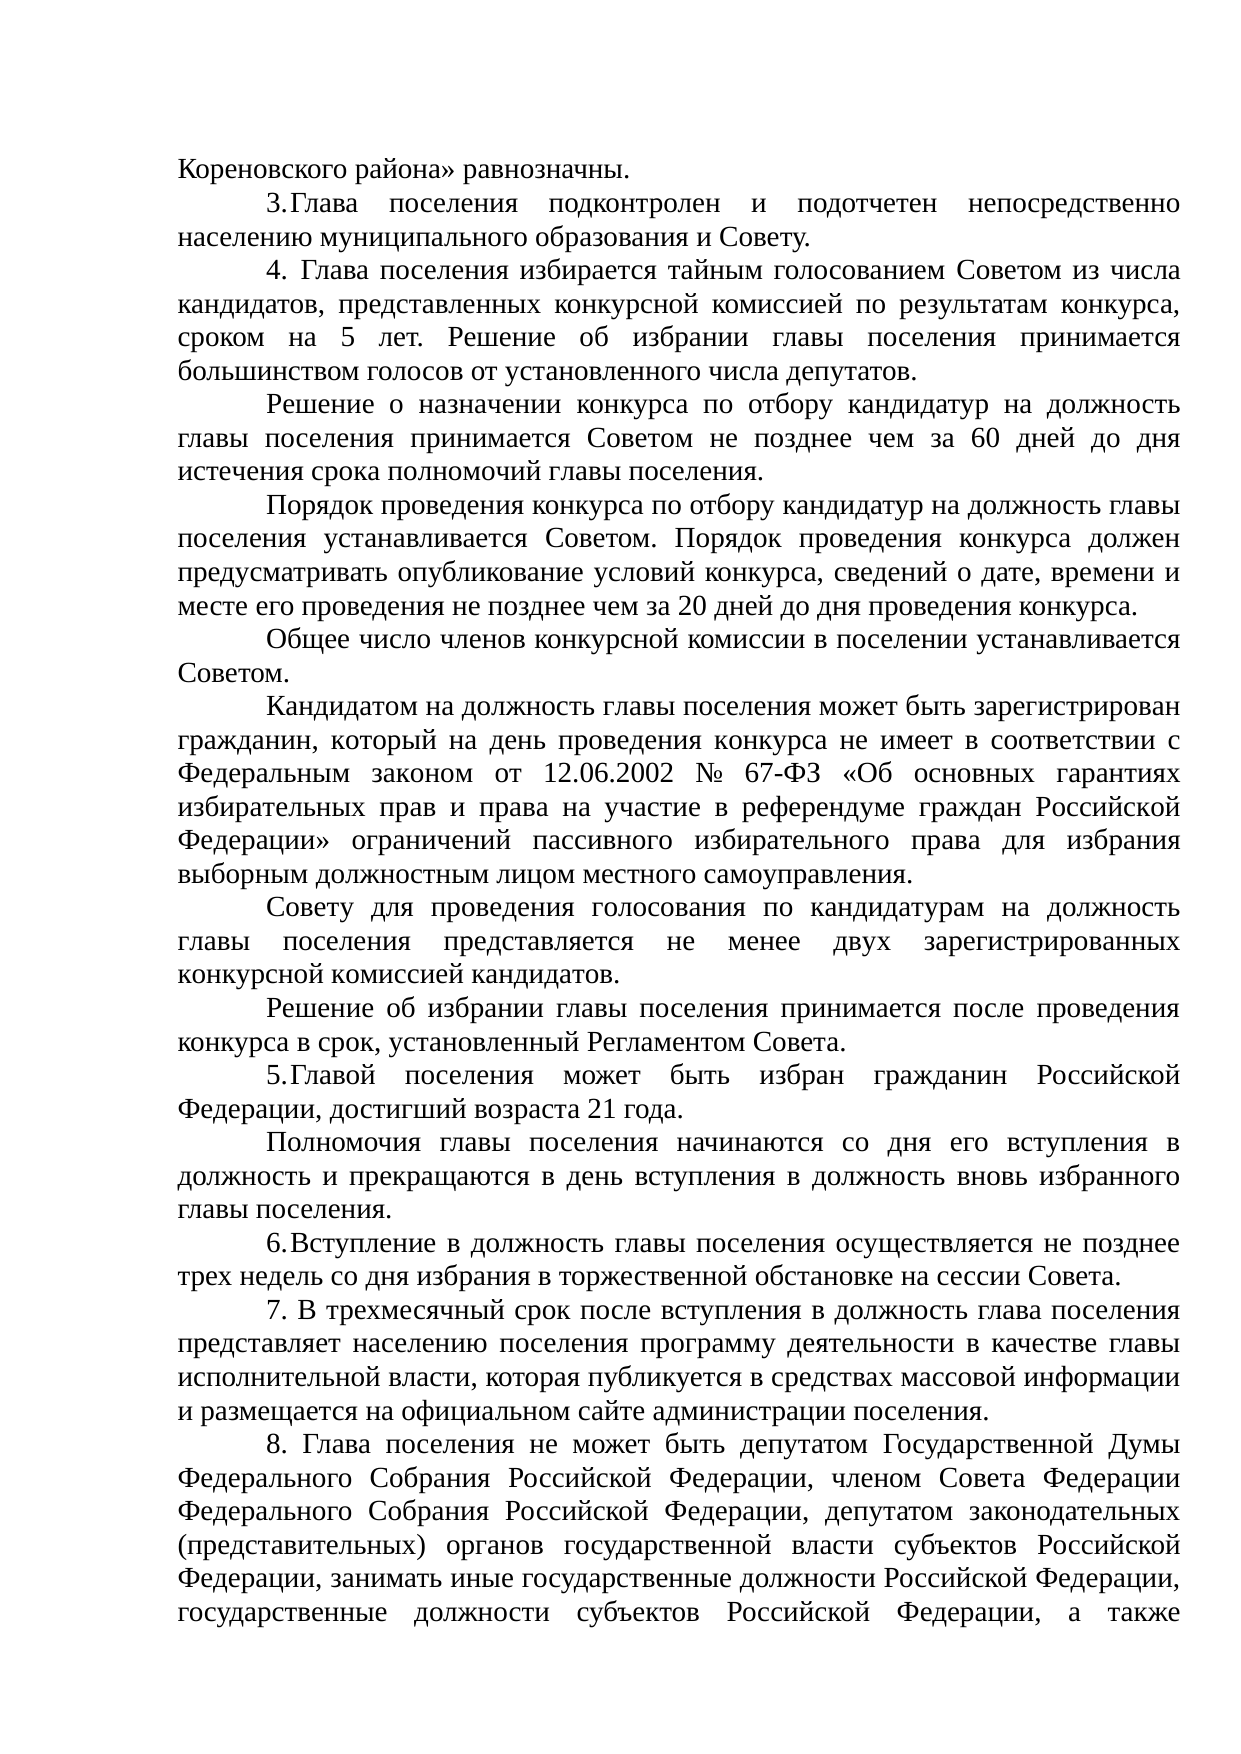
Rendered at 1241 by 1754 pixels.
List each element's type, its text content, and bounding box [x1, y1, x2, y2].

list Глава поселения избирается тайным голосованием Советом из числа кандидатов, представленных конкурсной комиссией по результатам конкурса, сроком на 5 лет. Решение об избрании главы поселения принимается большинством голосов от установленного числа депутатов. [177, 252, 1181, 386]
text Решение о назначении конкурса по отбору кандидатур на должность главы поселения принимается Советом не позднее чем за 60 дней до дня истечения срока полномочий главы поселения. [177, 386, 1181, 487]
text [177, 152, 1181, 185]
text Совету для проведения голосования по кандидатурам на должность главы поселения представляется не менее двух зарегистрированных конкурсной комиссией кандидатов. [177, 889, 1181, 990]
list Глава поселения подконтролен и подотчетен непосредственно населению муниципального образования и Совету. [177, 185, 1181, 252]
text 7. В трехмесячный срок после вступления в должность глава поселения представляет населению поселения программу деятельности в качестве главы исполнительной власти, которая публикуется в средствах массовой информации и размещается на официальном сайте администрации поселения. [177, 1292, 1181, 1426]
text Порядок проведения конкурса по отбору кандидатур на должность главы поселения устанавливается Советом. Порядок проведения конкурса должен предусматривать опубликование условий конкурса, сведений о дате, времени и месте его проведения не позднее чем за 20 дней до дня проведения конкурса. [177, 487, 1181, 621]
text Общее число членов конкурсной комиссии в поселении устанавливается Советом. [177, 621, 1181, 688]
list Вступление в должность главы поселения осуществляется не позднее трех недель со дня избрания в торжественной обстановке на сессии Совета. [177, 1225, 1181, 1292]
text Решение об избрании главы поселения принимается после проведения конкурса в срок, установленный Регламентом Совета. [177, 990, 1181, 1057]
list Главой поселения может быть избран гражданин Российской Федерации, достигший возраста 21 года. [177, 1057, 1181, 1124]
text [177, 1426, 1181, 1627]
text Полномочия главы поселения начинаются со дня его вступления в должность и прекращаются в день вступления в должность вновь избранного главы поселения. [177, 1124, 1181, 1225]
text Кандидатом на должность главы поселения может быть зарегистрирован гражданин, который на день проведения конкурса не имеет в соответствии с Федеральным законом от 12.06.2002 № 67-ФЗ «Об основных гарантиях избирательных прав и права на участие в референдуме граждан Российской Федерации» ограничений пассивного избирательного права для избрания выборным должностным лицом местного самоуправления. [177, 688, 1181, 889]
